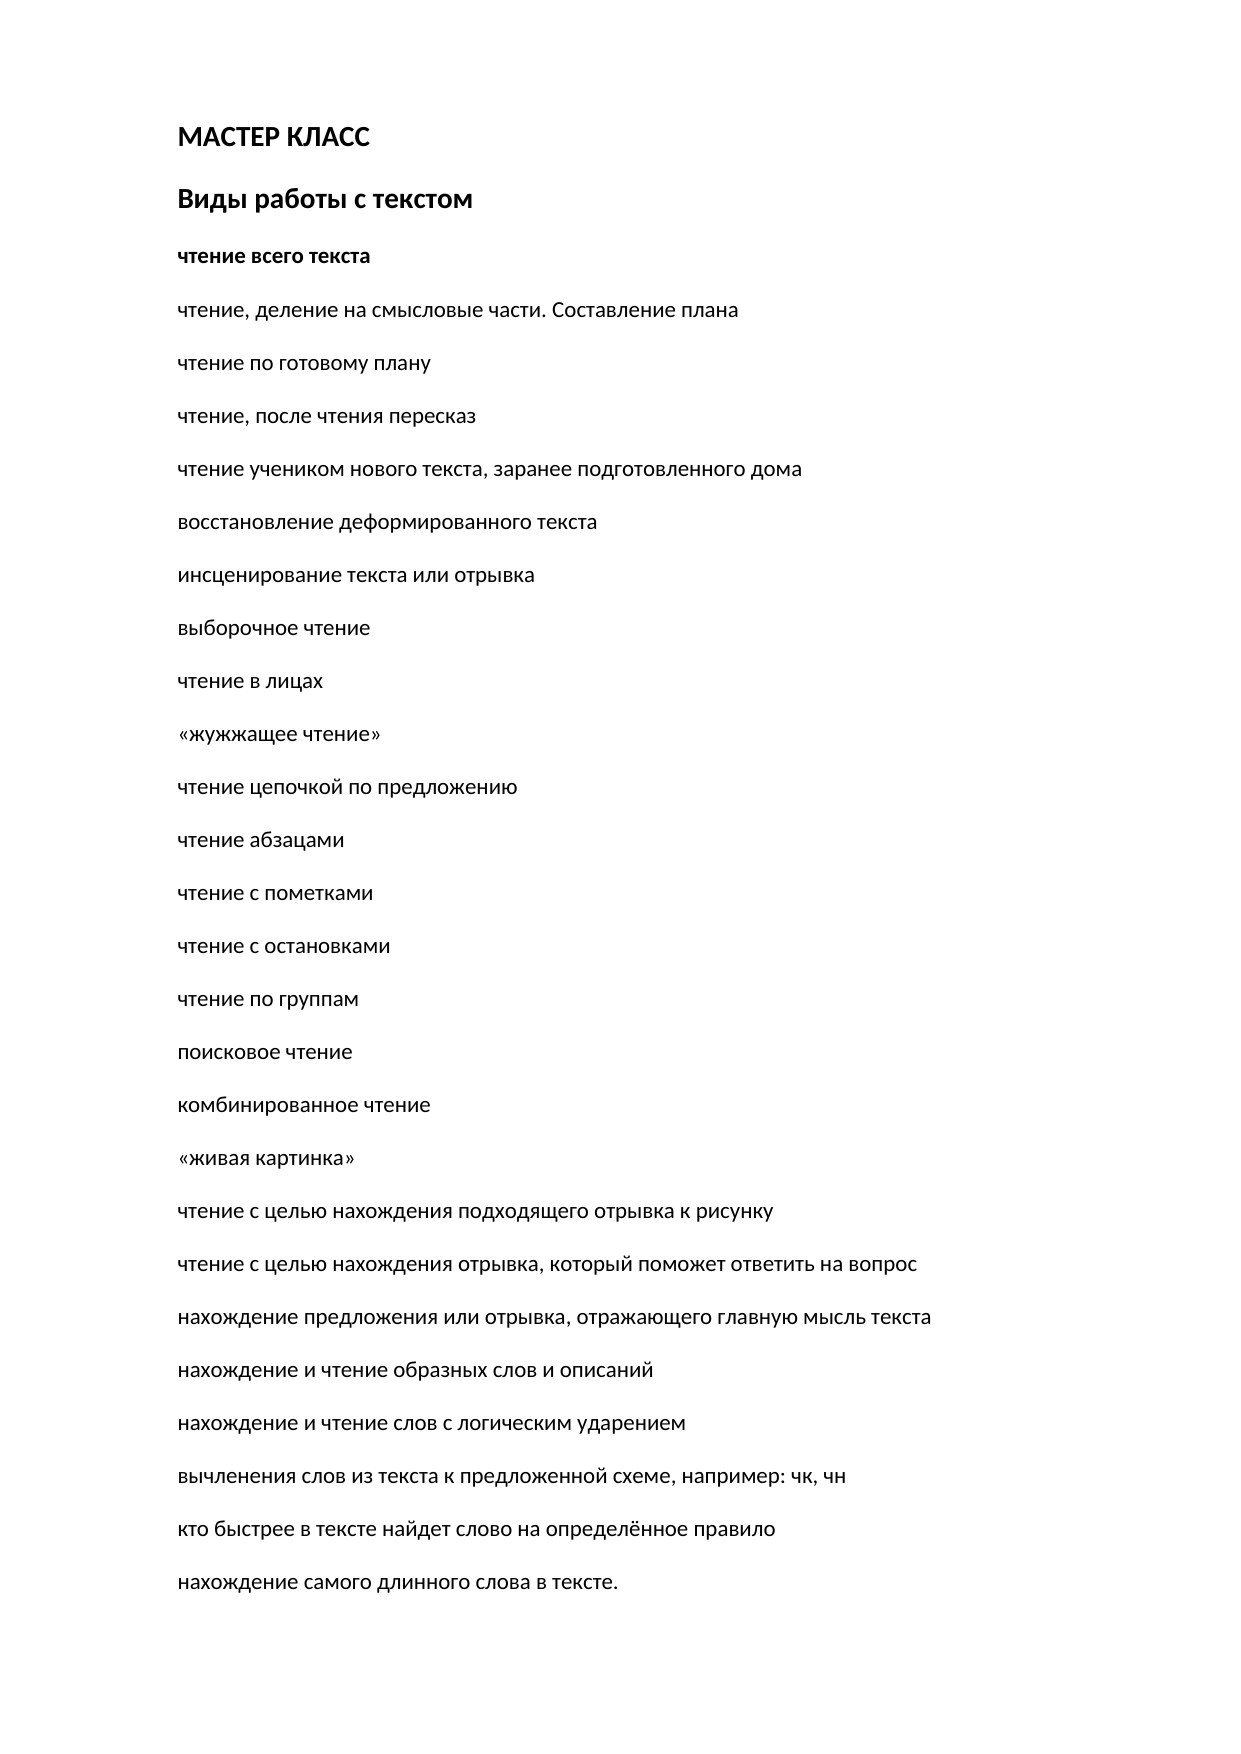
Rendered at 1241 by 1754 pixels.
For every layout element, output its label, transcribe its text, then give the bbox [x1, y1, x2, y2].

text вычленения слов из текста к предложенной схеме, например: чк, чн [177, 1461, 1152, 1489]
text Виды работы с текстом [177, 180, 1152, 216]
text нахождение и чтение образных слов и описаний [177, 1355, 1152, 1383]
text поисковое чтение [177, 1037, 1152, 1065]
text чтение по готовому плану [177, 348, 1152, 376]
text чтение с пометками [177, 878, 1152, 906]
text чтение с целью нахождения отрывка, который поможет ответить на вопрос [177, 1249, 1152, 1277]
text чтение учеником нового текста, заранее подготовленного дома [177, 454, 1152, 482]
text чтение с остановками [177, 931, 1152, 959]
text комбинированное чтение [177, 1090, 1152, 1118]
text чтение, деление на смысловые части. Составление плана [177, 295, 1152, 323]
text чтение в лицах [177, 666, 1152, 694]
text «жужжащее чтение» [177, 719, 1152, 747]
text чтение по группам [177, 984, 1152, 1012]
text восстановление деформированного текста [177, 507, 1152, 535]
text выборочное чтение [177, 613, 1152, 641]
text чтение абзацами [177, 825, 1152, 853]
text чтение всего текста [177, 242, 1152, 270]
text чтение с целью нахождения подходящего отрывка к рисунку [177, 1196, 1152, 1224]
text нахождение предложения или отрывка, отражающего главную мысль текста [177, 1302, 1152, 1330]
text нахождение самого длинного слова в тексте. [177, 1567, 1152, 1595]
text инсценирование текста или отрывка [177, 560, 1152, 588]
text чтение, после чтения пересказ [177, 401, 1152, 429]
text кто быстрее в тексте найдет слово на определённое правило [177, 1514, 1152, 1542]
text «живая картинка» [177, 1143, 1152, 1171]
text нахождение и чтение слов с логическим ударением [177, 1408, 1152, 1436]
text чтение цепочкой по предложению [177, 772, 1152, 800]
text МАСТЕР КЛАСС [177, 118, 1152, 154]
